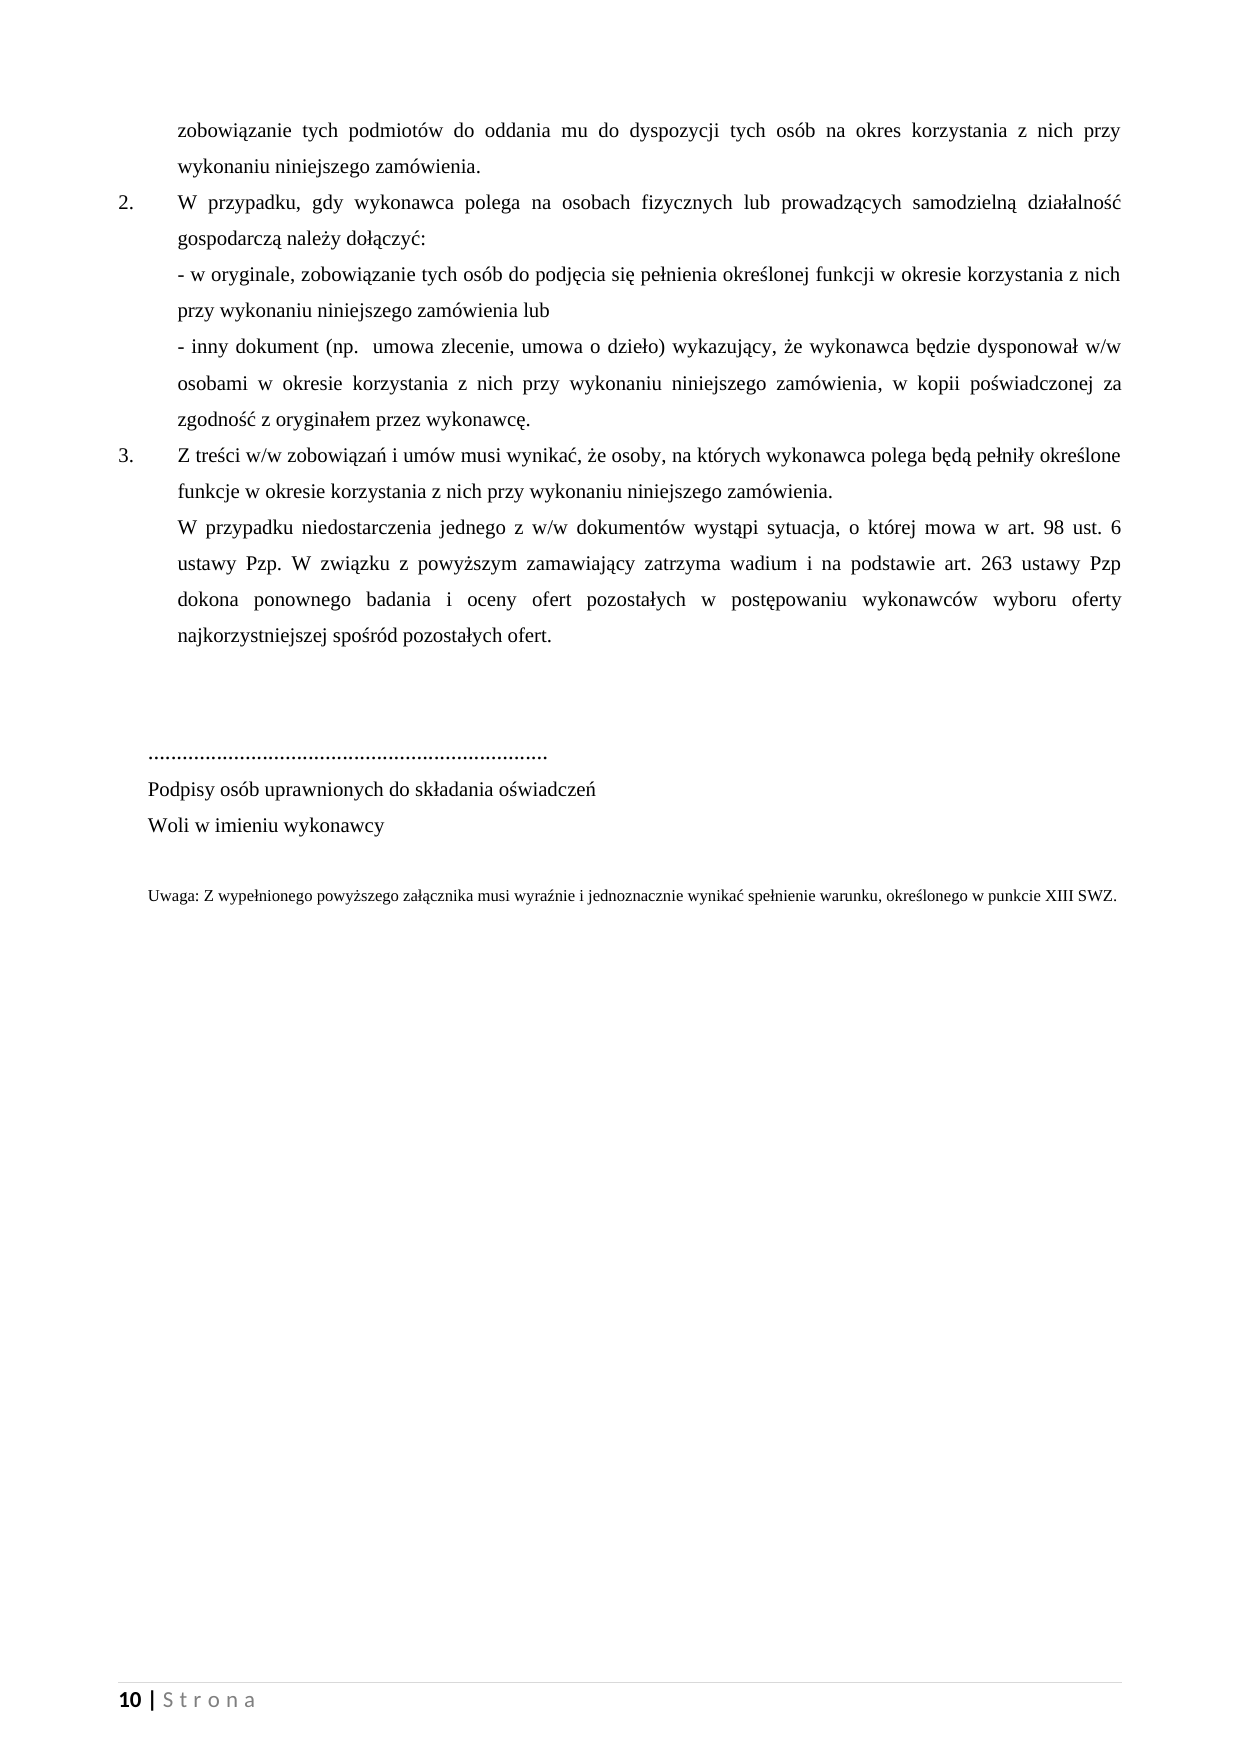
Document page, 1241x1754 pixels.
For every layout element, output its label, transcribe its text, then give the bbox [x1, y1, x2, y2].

list Uwaga: Z wypełnionego powyższego załącznika musi wyraźnie i jednoznacznie wynikać spełnienie warunku, określonego w punkcie XIII SWZ. [148, 885, 1122, 904]
list ...................................................................... [148, 738, 1122, 764]
list Podpisy osób uprawnionych do składania oświadczeń [148, 777, 1122, 801]
list W przypadku niedostarczenia jednego z w/w dokumentów wystąpi sytuacja, o której mowa w art. 98 ust. 6 ustawy Pzp. W związku z powyższym zamawiający zatrzyma wadium i na podstawie art. 263 ustawy Pzp dokona ponownego badania i oceny ofert pozostałych w postępowaniu wykonawców wyboru oferty najkorzystniejszej spośród pozostałych ofert. [177, 514, 1122, 647]
list W przypadku, gdy wykonawca polega na osobach fizycznych lub prowadzących samodzielną działalność gospodarczą należy dołączyć: [118, 190, 1122, 250]
list - inny dokument (np. umowa zlecenie, umowa o dzieło) wykazujący, że wykonawca będzie dysponował w/w osobami w okresie korzystania z nich przy wykonaniu niniejszego zamówienia, w kopii poświadczonej za zgodność z oryginałem przez wykonawcę. [177, 334, 1122, 431]
list 3. Z treści w/w zobowiązań i umów musi wynikać, że osoby, na których wykonawca polega będą pełniły określone funkcje w okresie korzystania z nich przy wykonaniu niniejszego zamówienia. [118, 442, 1122, 503]
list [118, 118, 1122, 178]
list Woli w imieniu wykonawcy [148, 813, 1122, 837]
list - w oryginale, zobowiązanie tych osób do podjęcia się pełnienia określonej funkcji w okresie korzystania z nich przy wykonaniu niniejszego zamówienia lub [177, 262, 1122, 322]
